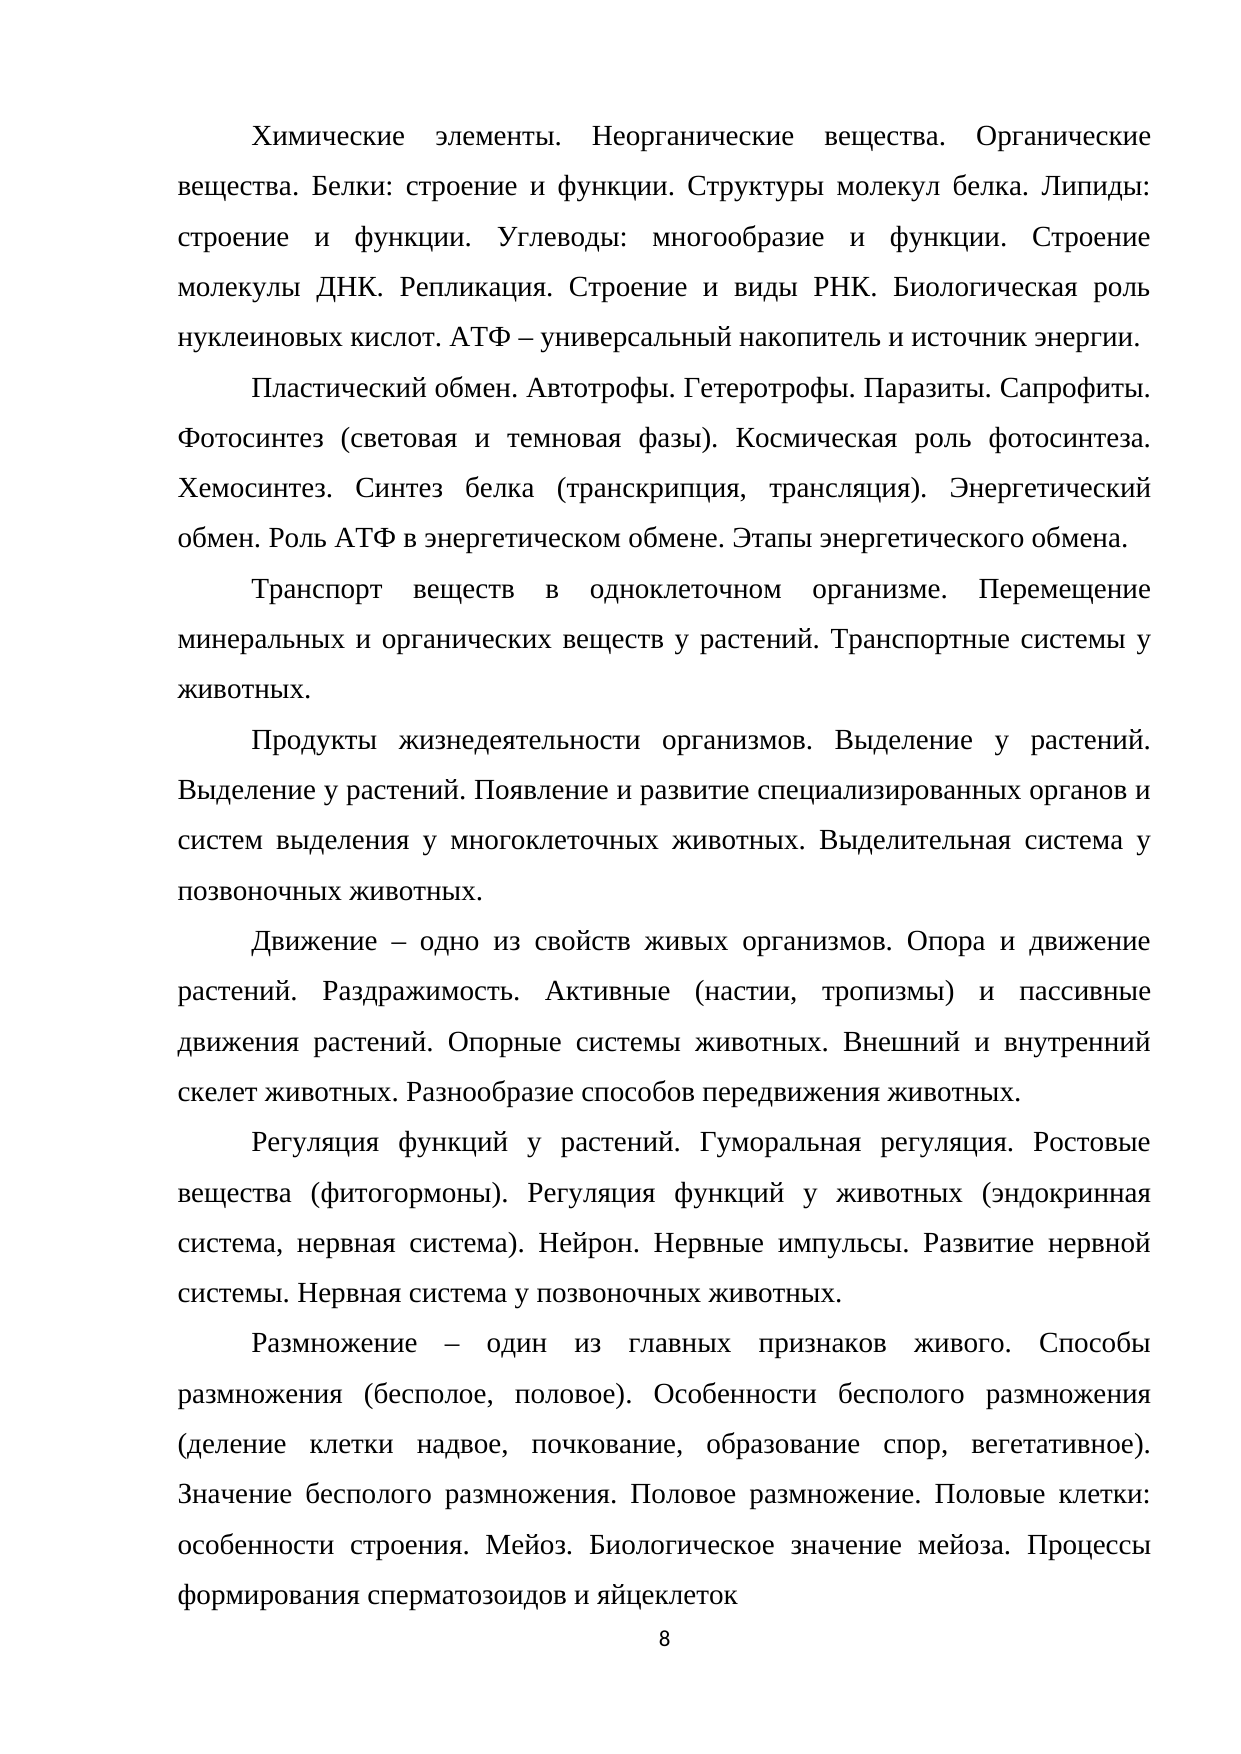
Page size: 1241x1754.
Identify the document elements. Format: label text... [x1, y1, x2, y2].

text Продукты жизнедеятельности организмов. Выделение у растений. Выделение у растений. Появление и развитие специализированных органов и систем выделения у многоклеточных животных. Выделительная система у позвоночных животных. [177, 722, 1152, 906]
text Регуляция функций у растений. Гуморальная регуляция. Ростовые вещества (фитогормоны). Регуляция функций у животных (эндокринная система, нервная система). Нейрон. Нервные импульсы. Развитие нервной системы. Нервная система у позвоночных животных. [177, 1124, 1152, 1309]
text Размножение – один из главных признаков живого. Способы размножения (бесполое, половое). Особенности бесполого размножения (деление клетки надвое, почкование, образование спор, вегетативное). Значение бесполого размножения. Половое размножение. Половые клетки: особенности строения. Мейоз. Биологическое значение мейоза. Процессы формирования сперматозоидов и яйцеклеток [177, 1326, 1152, 1611]
text Химические элементы. Неорганические вещества. Органические вещества. Белки: строение и функции. Структуры молекул белка. Липиды: строение и функции. Углеводы: многообразие и функции. Строение молекулы ДНК. Репликация. Строение и виды РНК. Биологическая роль нуклеиновых кислот. АТФ – универсальный накопитель и источник энергии. [177, 118, 1152, 353]
text Движение – одно из свойств живых организмов. Опора и движение растений. Раздражимость. Активные (настии, тропизмы) и пассивные движения растений. Опорные системы животных. Внешний и внутренний скелет животных. Разнообразие способов передвижения животных. [177, 923, 1152, 1108]
text Пластический обмен. Автотрофы. Гетеротрофы. Паразиты. Сапрофиты. Фотосинтез (световая и темновая фазы). Космическая роль фотосинтеза. Хемосинтез. Синтез белка (транскрипция, трансляция). Энергетический обмен. Роль АТФ в энергетическом обмене. Этапы энергетического обмена. [177, 370, 1152, 554]
text Транспорт веществ в одноклеточном организме. Перемещение минеральных и органических веществ у растений. Транспортные системы у животных. [177, 571, 1152, 705]
